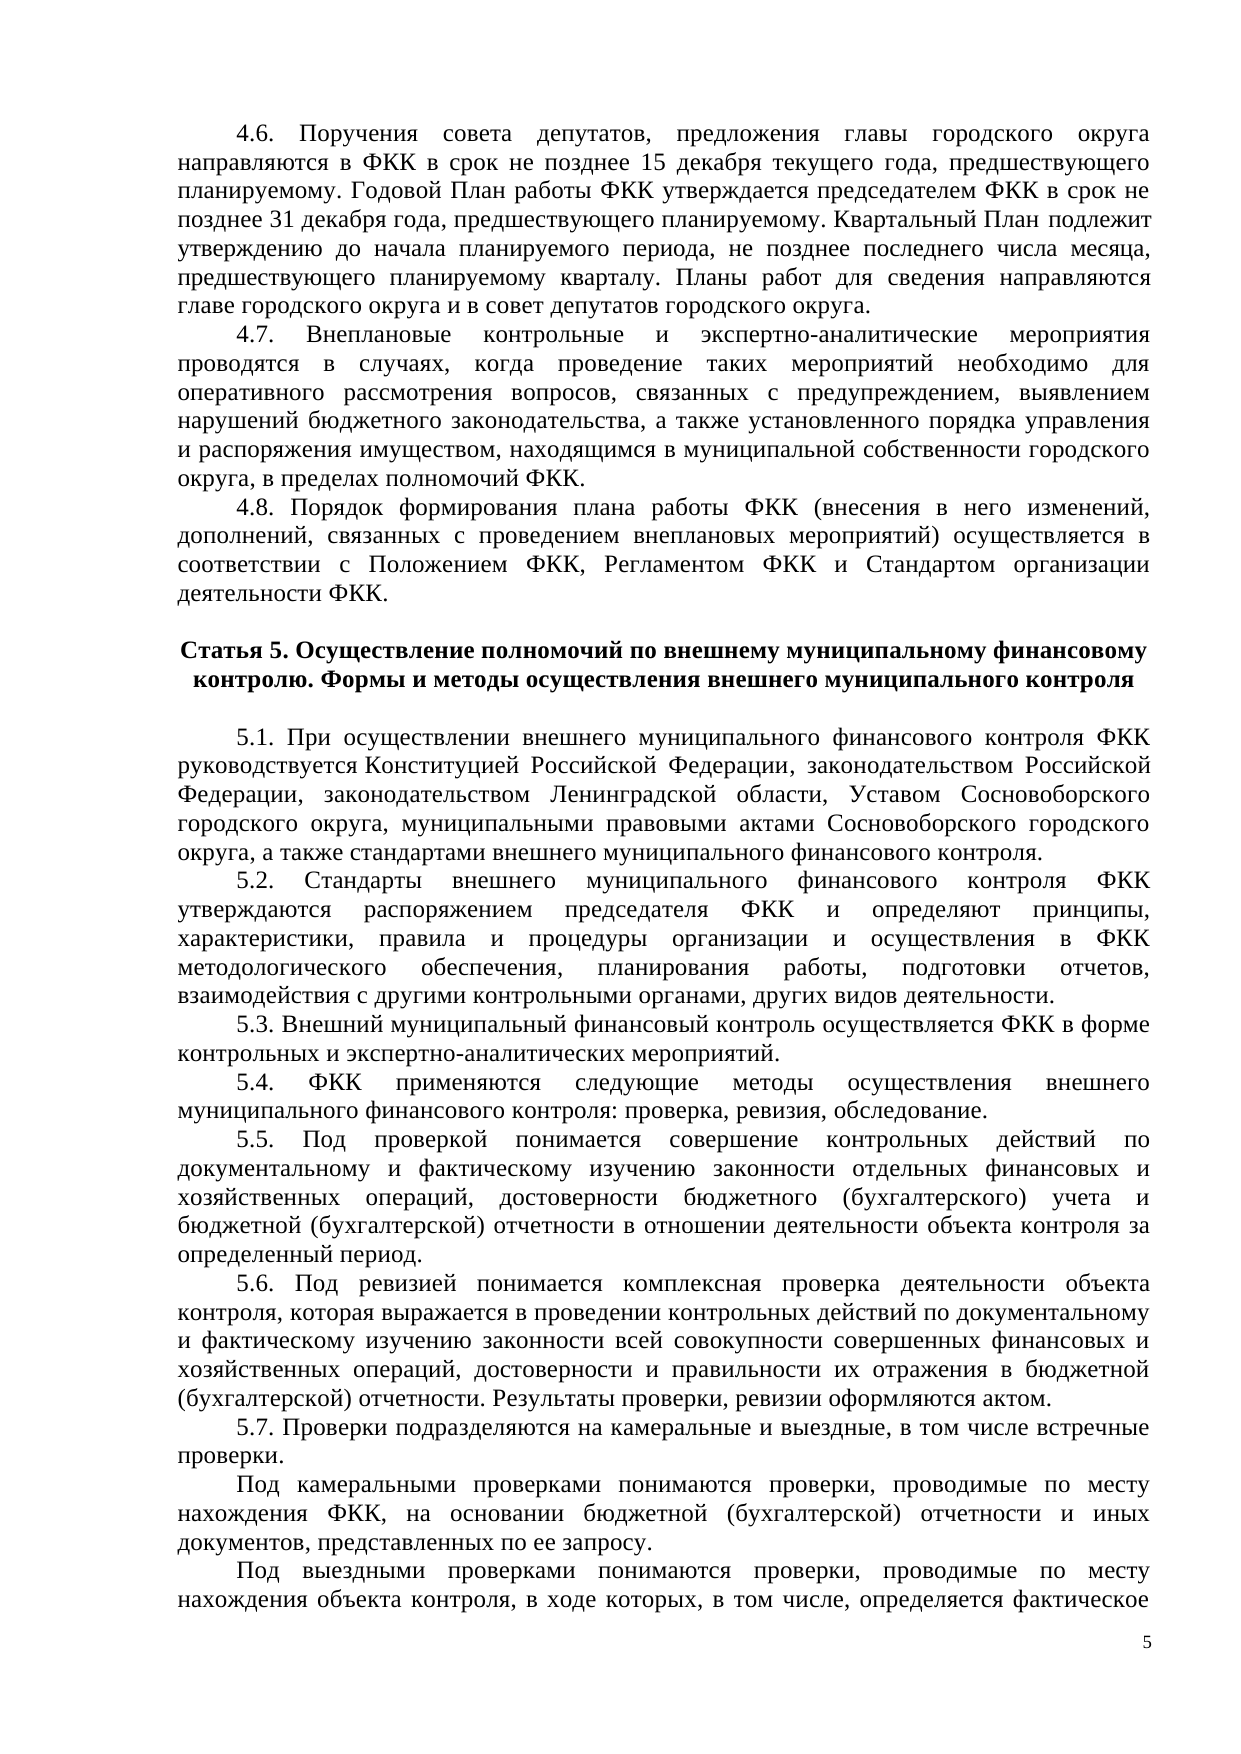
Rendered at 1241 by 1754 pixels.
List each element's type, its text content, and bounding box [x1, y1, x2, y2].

text 4.6. Поручения совета депутатов, предложения главы городского округа направляются в ФКК в срок не позднее 15 декабря текущего года, предшествующего планируемому. Годовой План работы ФКК утверждается председателем ФКК в срок не позднее 31 декабря года, предшествующего планируемому. Квартальный План подлежит утверждению до начала планируемого периода, не позднее последнего числа месяца, предшествующего планируемому кварталу. Планы работ для сведения направляются главе городского округа и в совет депутатов городского округа. [177, 118, 1152, 319]
text 5.1. При осуществлении внешнего муниципального финансового контроля ФКК руководствуется Конституцией Российской Федерации, законодательством Российской Федерации, законодательством Ленинградской области, Уставом Сосновоборского городского округа, муниципальными правовыми актами Сосновоборского городского округа, а также стандартами внешнего муниципального финансового контроля. [177, 722, 1152, 866]
text 5.3. Внешний муниципальный финансовый контроль осуществляется ФКК в форме контрольных и экспертно-аналитических мероприятий. [177, 1009, 1152, 1067]
text 4.7. Внеплановые контрольные и экспертно-аналитические мероприятия проводятся в случаях, когда проведение таких мероприятий необходимо для оперативного рассмотрения вопросов, связанных с предупреждением, выявлением нарушений бюджетного законодательства, а также установленного порядка управления и распоряжения имуществом, находящимся в муниципальной собственности городского округа, в пределах полномочий ФКК. [177, 319, 1152, 492]
text Статья 5. Осуществление полномочий по внешнему муниципальному финансовому контролю. Формы и методы осуществления внешнего муниципального контроля [177, 607, 1152, 693]
text 5.6. Под ревизией понимается комплексная проверка деятельности объекта контроля, которая выражается в проведении контрольных действий по документальному и фактическому изучению законности всей совокупности совершенных финансовых и хозяйственных операций, достоверности и правильности их отражения в бюджетной (бухгалтерской) отчетности. Результаты проверки, ревизии оформляются актом. [177, 1268, 1152, 1412]
text 4.8. Порядок формирования плана работы ФКК (внесения в него изменений, дополнений, связанных с проведением внеплановых мероприятий) осуществляется в соответствии с Положением ФКК, Регламентом ФКК и Стандартом организации деятельности ФКК. [177, 492, 1152, 607]
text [177, 1556, 1152, 1613]
text 5.4. ФКК применяются следующие методы осуществления внешнего муниципального финансового контроля: проверка, ревизия, обследование. [177, 1067, 1152, 1124]
text 5.7. Проверки подразделяются на камеральные и выездные, в том числе встречные проверки. [177, 1412, 1152, 1469]
text 5.2. Стандарты внешнего муниципального финансового контроля ФКК утверждаются распоряжением председателя ФКК и определяют принципы, характеристики, правила и процедуры организации и осуществления в ФКК методологического обеспечения, планирования работы, подготовки отчетов, взаимодействия с другими контрольными органами, других видов деятельности. [177, 866, 1152, 1009]
text Под камеральными проверками понимаются проверки, проводимые по месту нахождения ФКК, на основании бюджетной (бухгалтерской) отчетности и иных документов, представленных по ее запросу. [177, 1469, 1152, 1556]
text 5.5. Под проверкой понимается совершение контрольных действий по документальному и фактическому изучению законности отдельных финансовых и хозяйственных операций, достоверности бюджетного (бухгалтерского) учета и бюджетной (бухгалтерской) отчетности в отношении деятельности объекта контроля за определенный период. [177, 1124, 1152, 1268]
